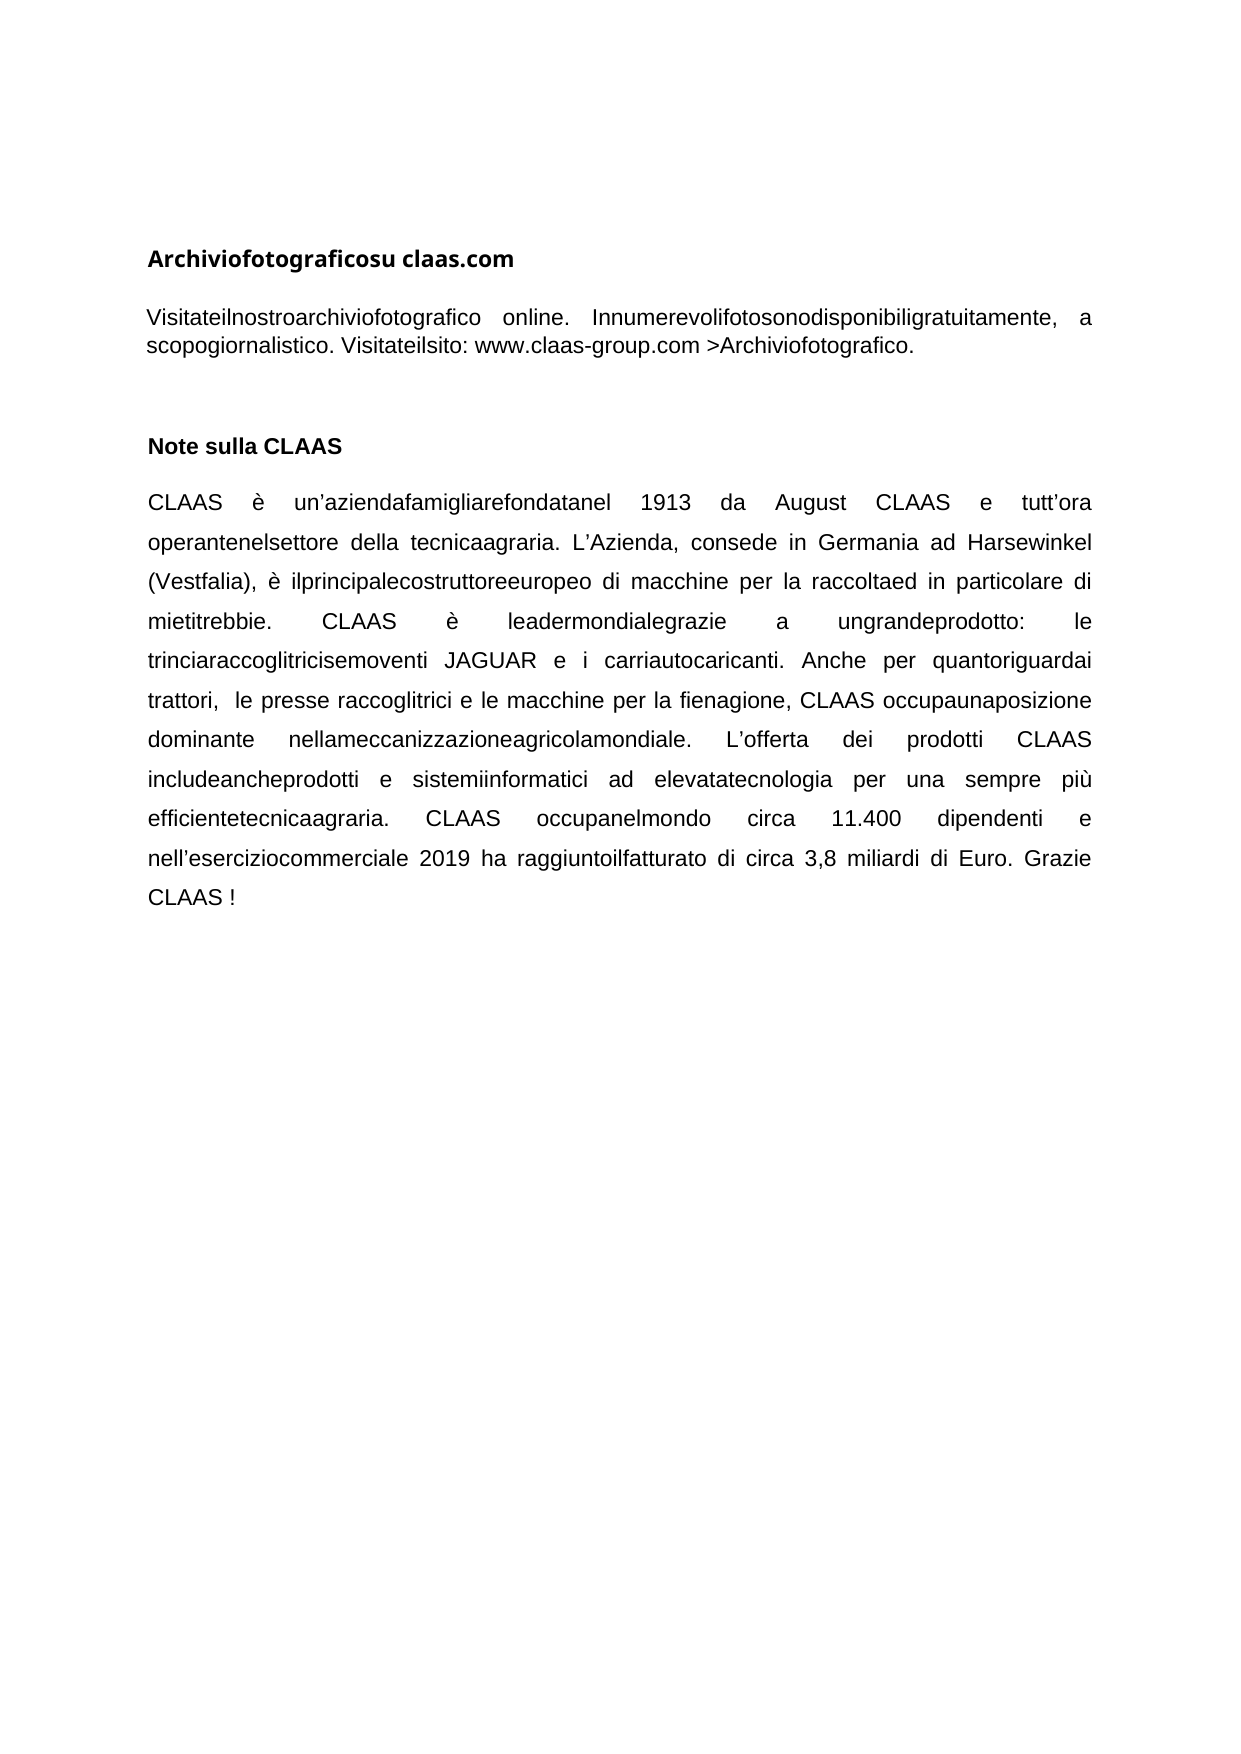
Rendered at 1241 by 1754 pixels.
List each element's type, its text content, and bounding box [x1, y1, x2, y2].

text Archiviofotograficosu claas.com [148, 243, 1092, 274]
text Visitateilnostroarchiviofotografico online. Innumerevolifotosonodisponibiligratuitamente, a scopogiornalistico. Visitateilsito: www.claas-group.com >Archiviofotografico. [146, 303, 1092, 358]
text Note sulla CLAAS [148, 433, 1092, 459]
text CLAAS è un’aziendafamigliarefondatanel 1913 da August CLAAS e tutt’ora operantenelsettore della tecnicaagraria. L’Azienda, consede in Germania ad Harsewinkel (Vestfalia), è ilprincipalecostruttoreeuropeo di macchine per la raccoltaed in particolare di mietitrebbie. CLAAS è leadermondialegrazie a ungrandeprodotto: le trinciaraccoglitricisemoventi JAGUAR e i carriautocaricanti. Anche per quantoriguardai trattori, le presse raccoglitrici e le macchine per la fienagione, CLAAS occupaunaposizione dominante nellameccanizzazioneagricolamondiale. L’offerta dei prodotti CLAAS includeancheprodotti e sistemiinformatici ad elevatatecnologia per una sempre più efficientetecnicaagraria. CLAAS occupanelmondo circa 11.400 dipendenti e nell’eserciziocommerciale 2019 ha raggiuntoilfatturato di circa 3,8 miliardi di Euro. Grazie CLAAS ! [148, 489, 1092, 911]
